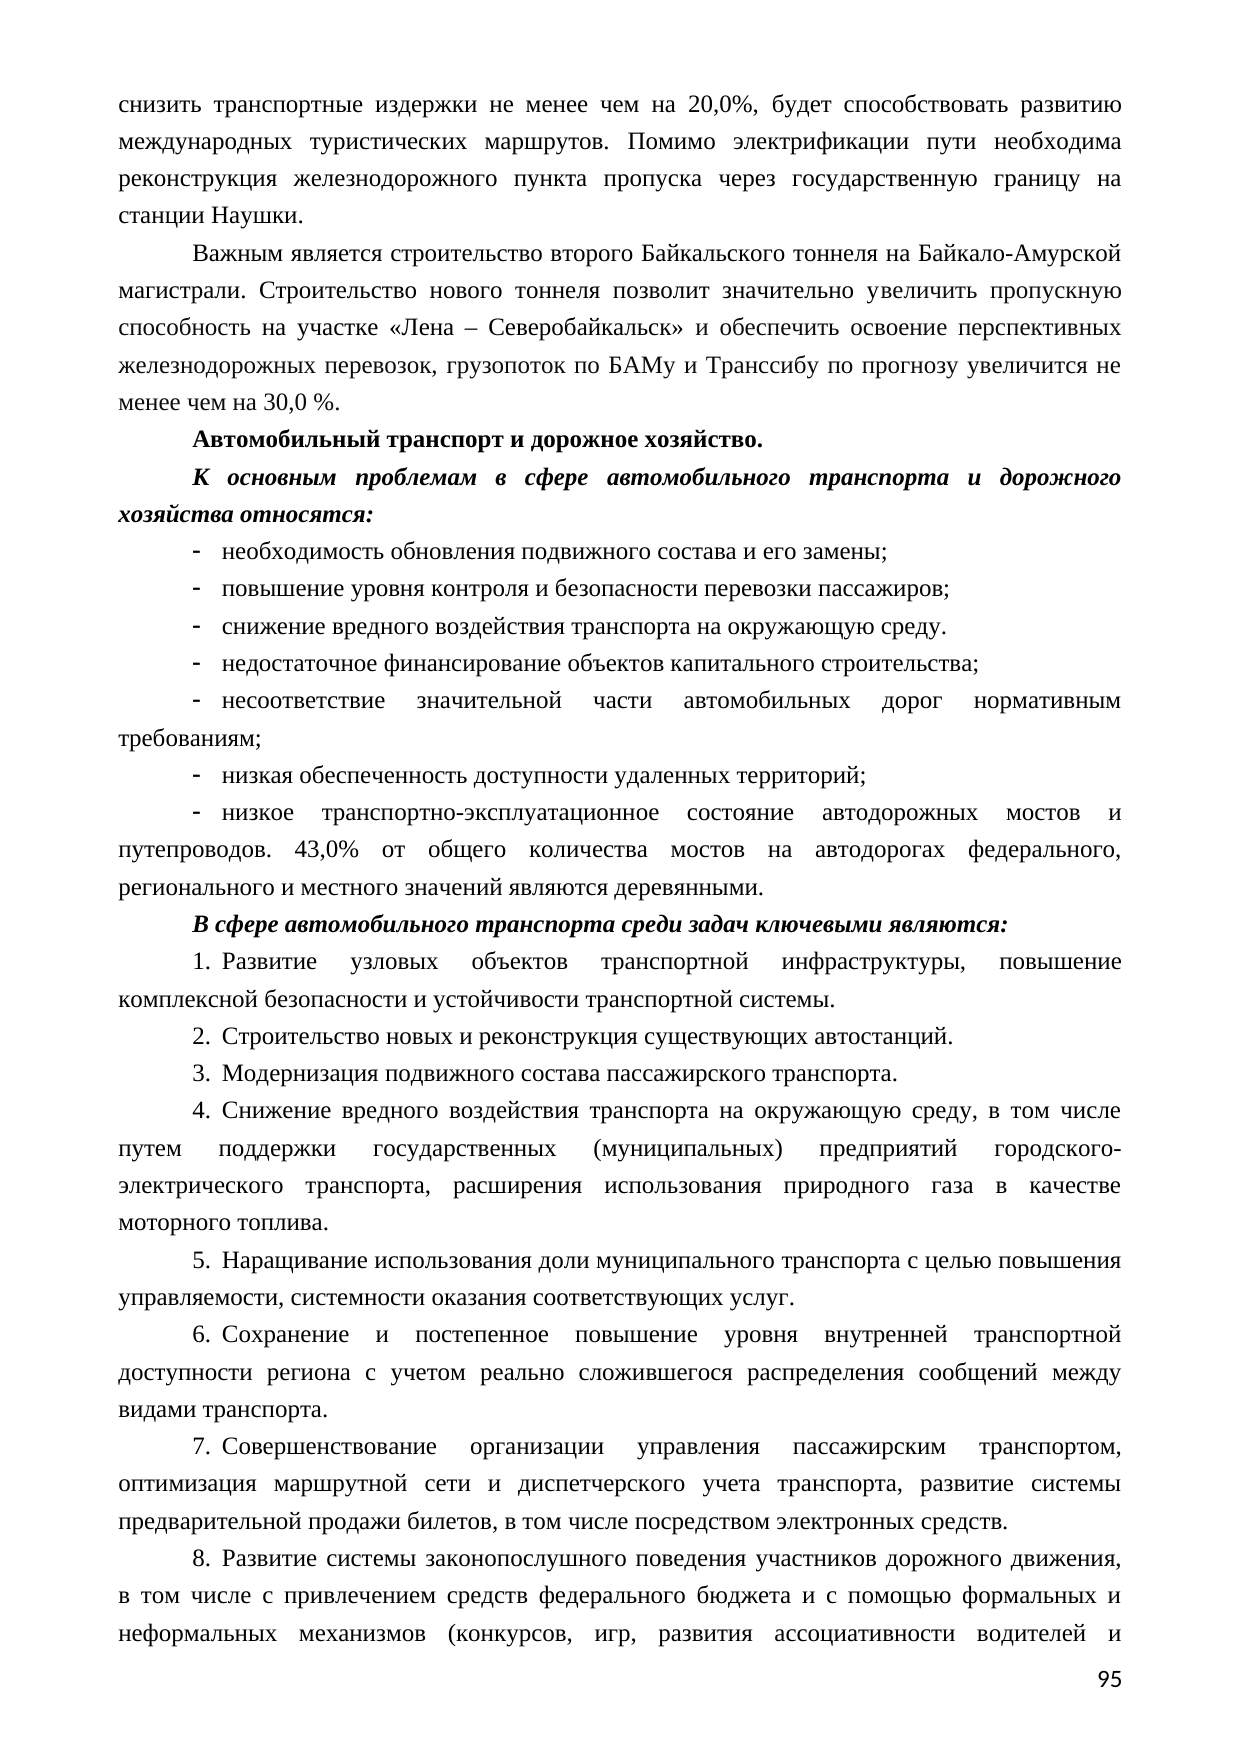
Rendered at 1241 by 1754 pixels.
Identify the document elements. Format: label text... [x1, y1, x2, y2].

list повышение уровня контроля и безопасности перевозки пассажиров; [118, 573, 1122, 602]
text В сфере автомобильного транспорта среди задач ключевыми являются: [118, 909, 1122, 938]
list Наращивание использования доли муниципального транспорта с целью повышения управляемости, системности оказания соответствующих услуг. [118, 1245, 1122, 1311]
list Снижение вредного воздействия транспорта на окружающую среду, в том числе путем поддержки государственных (муниципальных) предприятий городского-электрического транспорта, расширения использования природного газа в качестве моторного топлива. [118, 1096, 1122, 1236]
list Строительство новых и реконструкция существующих автостанций. [118, 1021, 1122, 1050]
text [118, 89, 1122, 229]
text К основным проблемам в сфере автомобильного транспорта и дорожного хозяйства относятся: [118, 462, 1122, 528]
list Сохранение и постепенное повышение уровня внутренней транспортной доступности региона с учетом реально сложившегося распределения сообщений между видами транспорта. [118, 1319, 1122, 1423]
text Важным является строительство второго Байкальского тоннеля на Байкало-Амурской магистрали. Строительство нового тоннеля позволит значительно увеличить пропускную способность на участке «Лена – Северобайкальск» и обеспечить освоение перспективных железнодорожных перевозок, грузопоток по БАМу и Транссибу по прогнозу увеличится не менее чем на 30,0 %. [118, 238, 1122, 416]
list необходимость обновления подвижного состава и его замены; [118, 536, 1122, 565]
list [118, 1543, 1122, 1646]
list несоответствие значительной части автомобильных дорог нормативным требованиям; [118, 685, 1122, 751]
list Совершенствование организации управления пассажирским транспортом, оптимизация маршрутной сети и диспетчерского учета транспорта, развитие системы предварительной продажи билетов, в том числе посредством электронных средств. [118, 1431, 1122, 1534]
list недостаточное финансирование объектов капитального строительства; [118, 648, 1122, 677]
text Автомобильный транспорт и дорожное хозяйство. [118, 424, 1122, 453]
list низкое транспортно-эксплуатационное состояние автодорожных мостов и путепроводов. 43,0% от общего количества мостов на автодорогах федерального, регионального и местного значений являются деревянными. [118, 797, 1122, 901]
list снижение вредного воздействия транспорта на окружающую среду. [118, 611, 1122, 639]
list низкая обеспеченность доступности удаленных территорий; [118, 760, 1122, 789]
list Развитие узловых объектов транспортной инфраструктуры, повышение комплексной безопасности и устойчивости транспортной системы. [118, 946, 1122, 1012]
list Модернизация подвижного состава пассажирского транспорта. [118, 1058, 1122, 1087]
